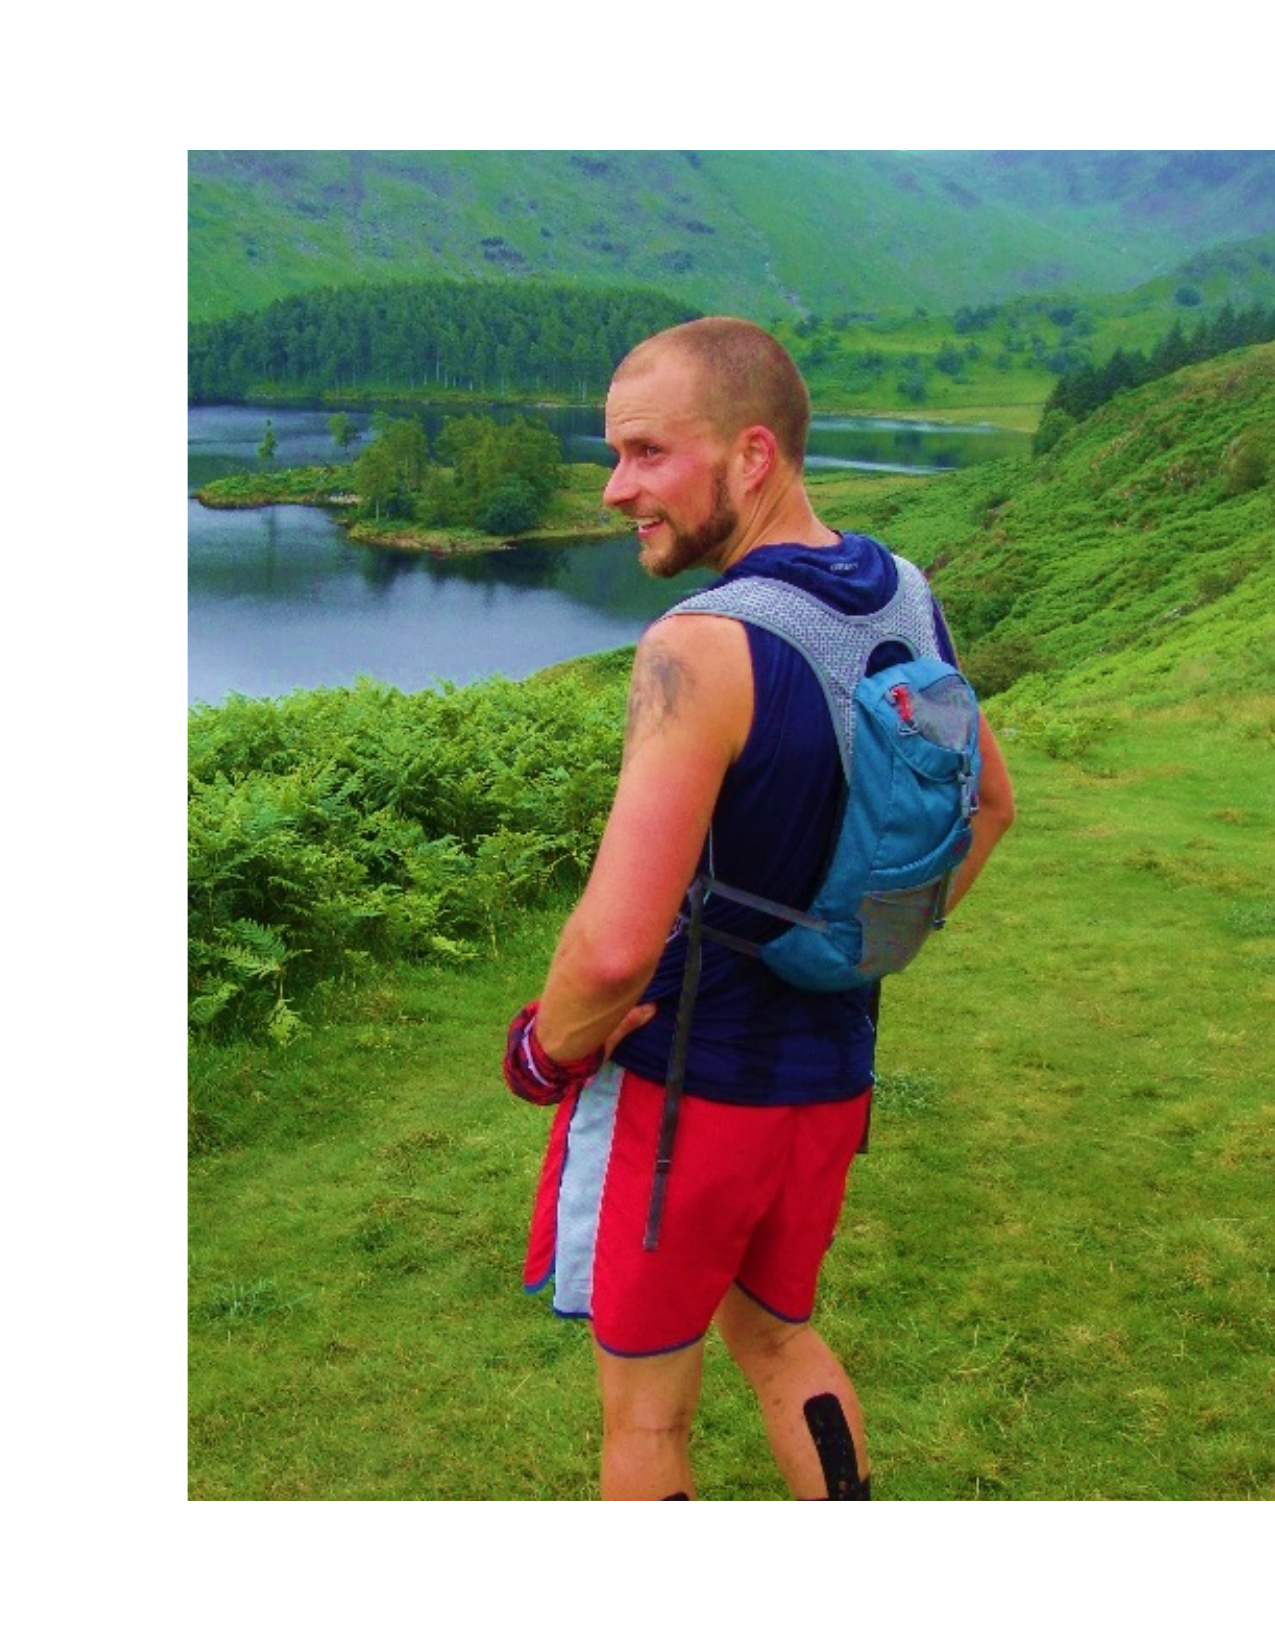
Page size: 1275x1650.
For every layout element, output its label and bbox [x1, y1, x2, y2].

picture [187, 150, 1275, 1501]
